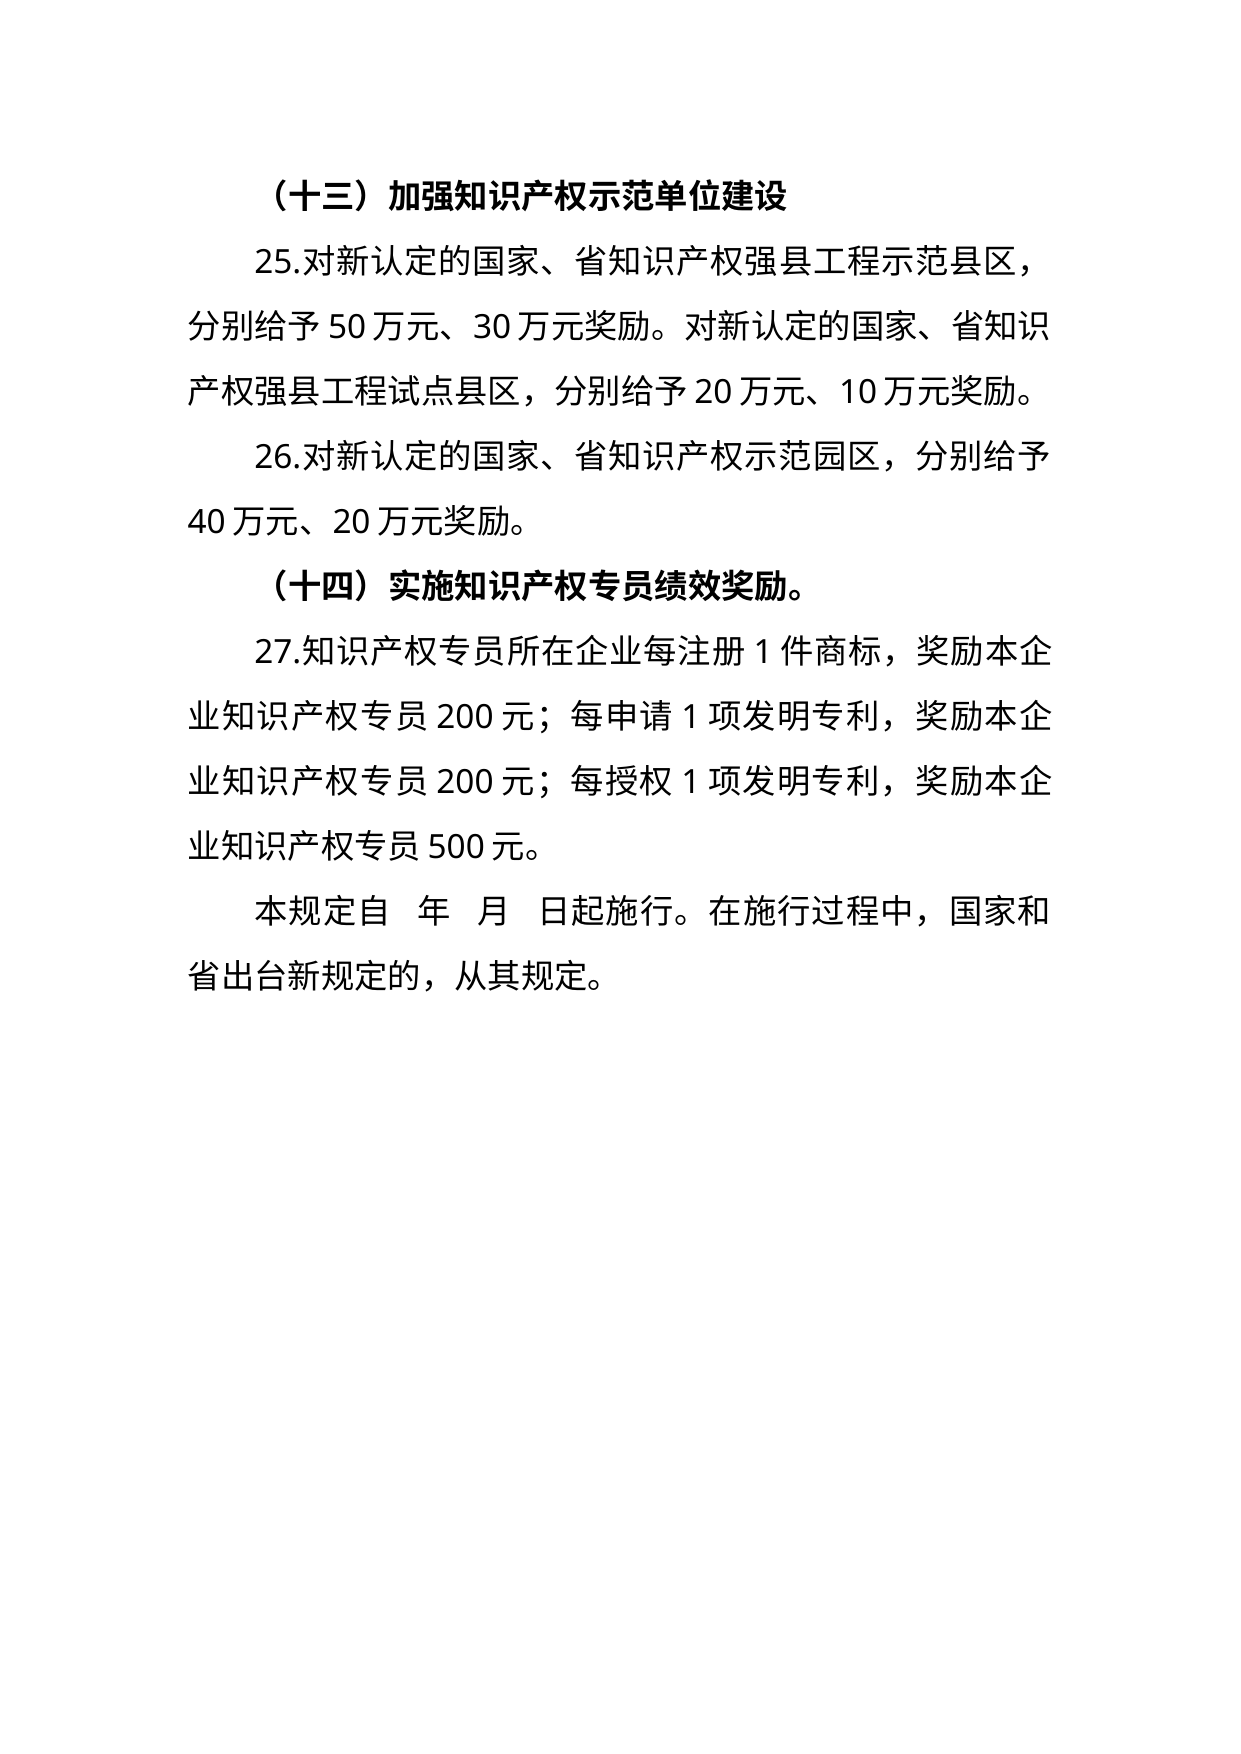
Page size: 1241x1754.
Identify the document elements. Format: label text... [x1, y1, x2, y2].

text 27.知识产权专员所在企业每注册1件商标，奖励本企业知识产权专员200元；每申请1项发明专利，奖励本企业知识产权专员200元；每授权1项发明专利，奖励本企业知识产权专员500元。 [187, 617, 1053, 877]
text （十三）加强知识产权示范单位建设 [187, 162, 1053, 227]
text 26.对新认定的国家、省知识产权示范园区，分别给予40万元、20万元奖励。 [187, 422, 1053, 552]
text 25.对新认定的国家、省知识产权强县工程示范县区，分别给予50万元、30万元奖励。对新认定的国家、省知识产权强县工程试点县区，分别给予20万元、10万元奖励。 [187, 227, 1053, 422]
text （十四）实施知识产权专员绩效奖励。 [187, 552, 1053, 617]
text 本规定自 年 月 日起施行。在施行过程中，国家和省出台新规定的，从其规定。 [187, 877, 1053, 1007]
